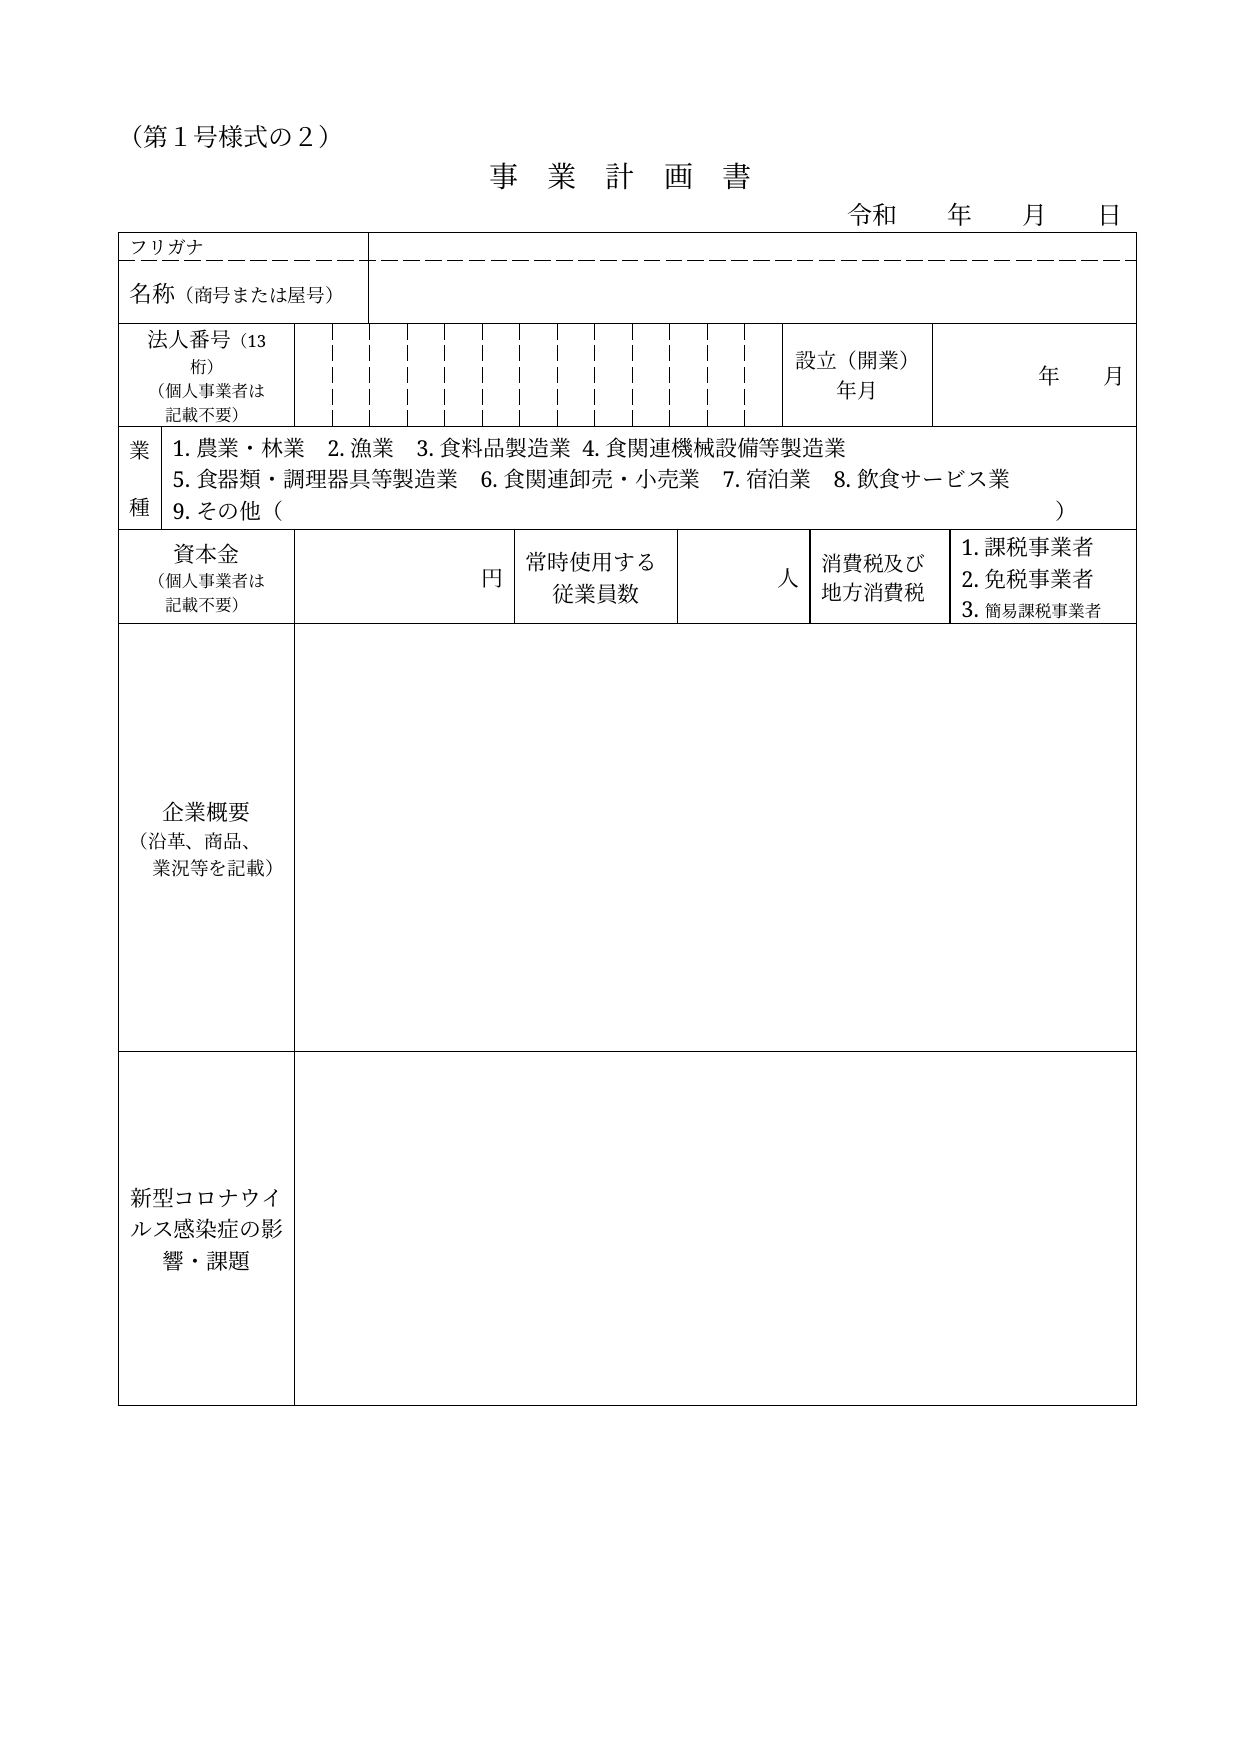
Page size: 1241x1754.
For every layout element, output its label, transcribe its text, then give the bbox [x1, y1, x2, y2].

text 令和 年 月 日 [118, 196, 1122, 232]
table_cell 企業概要 （沿革、商品、 業況等を記載） [119, 624, 294, 1051]
table_cell 設立（開業） 年月 [783, 324, 932, 426]
table_cell 1. 農業・林業 2. 漁業 3. 食料品製造業 4. 食関連機械設備等製造業 5. 食器類・調理器具等製造業 6. 食関連卸売・小売業 7. 宿泊業 8. 飲食サービス業 9. その他（ ） [162, 427, 1136, 529]
table_cell 資本金 （個人事業者は 記載不要） [119, 530, 294, 623]
table_header フリガナ [119, 233, 368, 260]
table_cell 年 月 [933, 324, 1136, 426]
table_cell 名称（商号または屋号） [119, 260, 368, 323]
table_cell [407, 324, 445, 426]
table_cell [745, 324, 782, 426]
table_cell [370, 324, 407, 426]
table_cell 円 [295, 530, 514, 623]
table_cell [670, 324, 707, 426]
table_cell [295, 624, 1136, 1051]
text （第１号様式の２） [118, 118, 1122, 154]
table_cell 新型コロナウイルス感染症の影響・課題 [119, 1052, 294, 1404]
table_cell [520, 324, 557, 426]
table_cell [445, 324, 482, 426]
table_header [369, 233, 1136, 260]
table_cell [369, 260, 1136, 323]
table_cell 業 種 [119, 427, 161, 529]
table_cell [295, 1052, 1136, 1404]
table_cell 人 [678, 530, 809, 623]
table_cell 常時使用する 従業員数 [515, 530, 677, 623]
table_cell 消費税及び 地方消費税 [811, 530, 949, 623]
table_cell [332, 324, 369, 426]
table_cell [595, 324, 632, 426]
table_cell [707, 324, 744, 426]
table_cell [482, 324, 519, 426]
table_cell [295, 324, 332, 426]
text 事 業 計 画 書 [118, 154, 1122, 196]
table_cell 法人番号（13桁） （個人事業者は 記載不要） [119, 324, 294, 426]
table_cell [557, 324, 594, 426]
table_cell 1. 課税事業者 2. 免税事業者 3. 簡易課税事業者 [951, 530, 1136, 623]
table_cell [632, 324, 669, 426]
